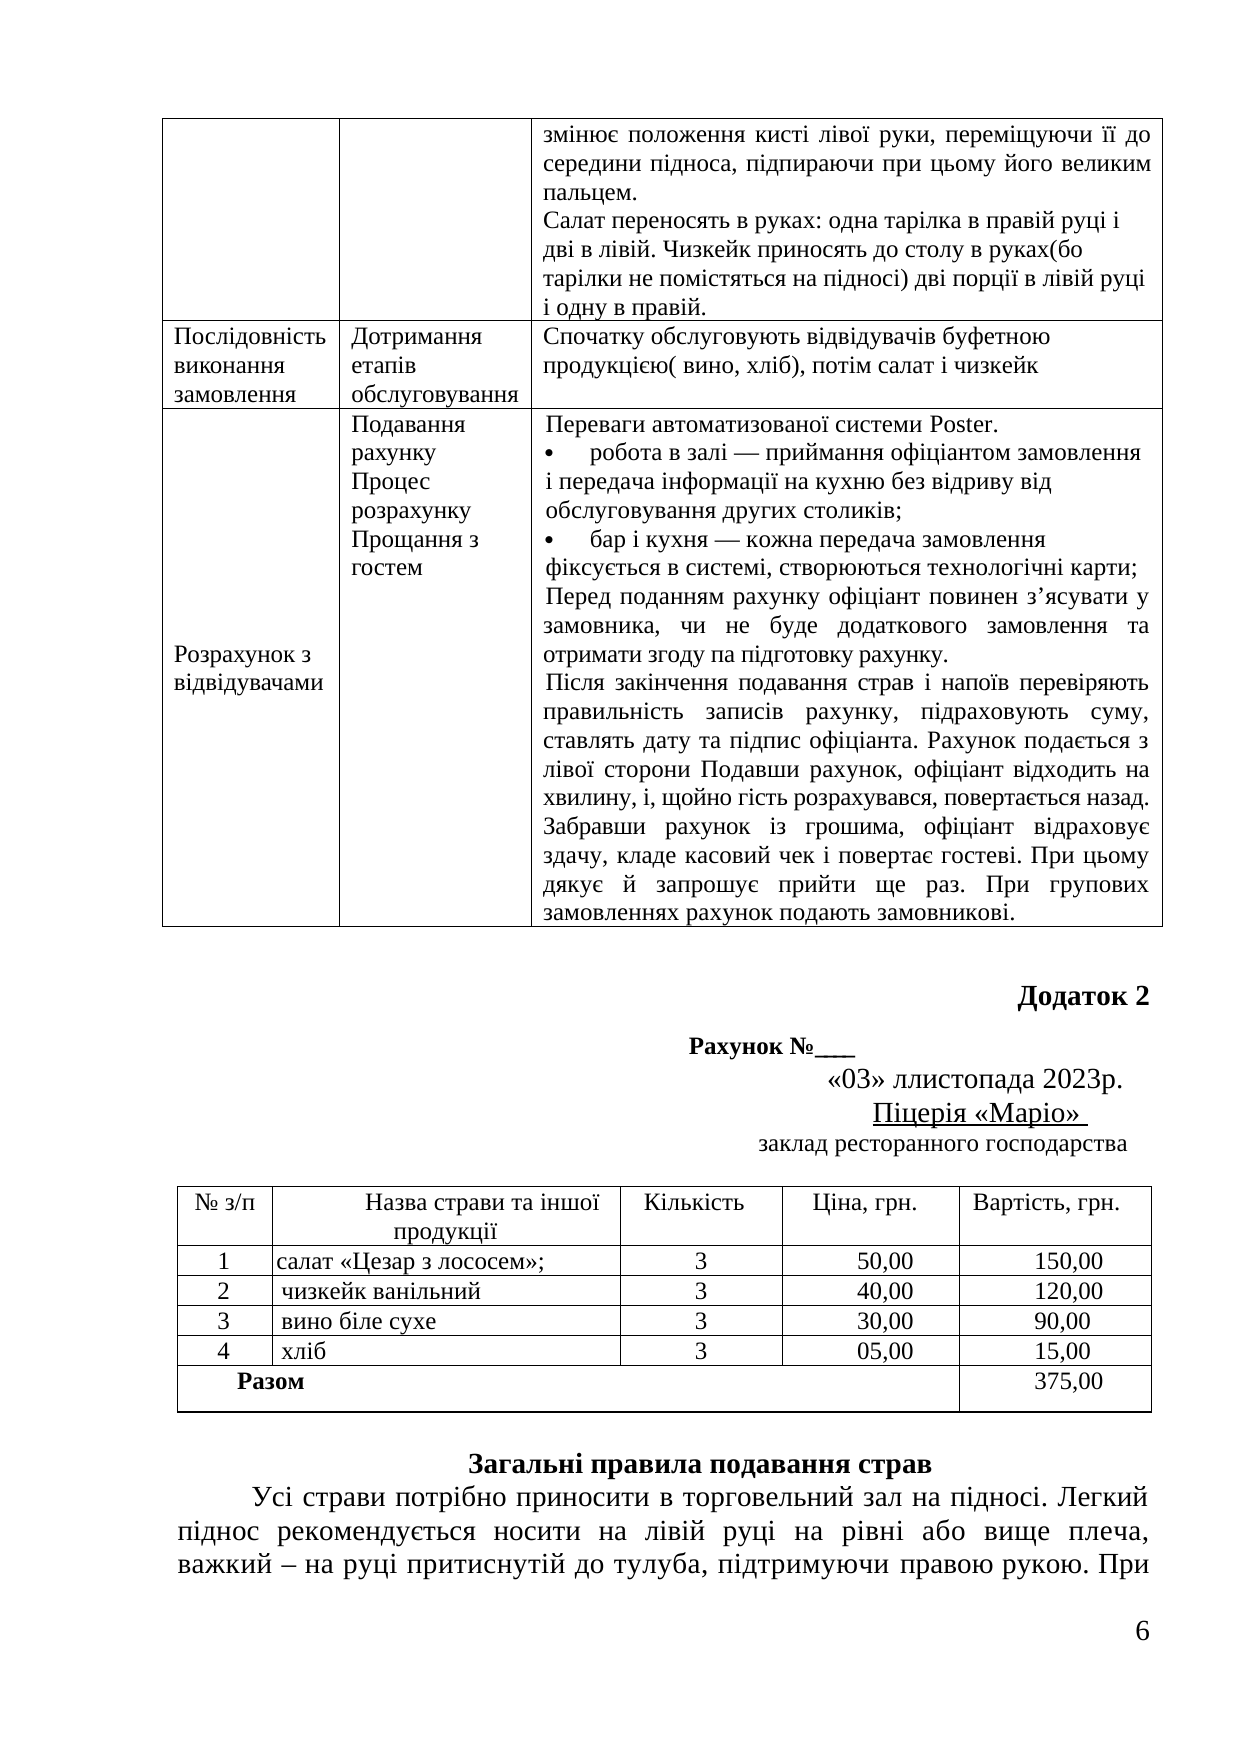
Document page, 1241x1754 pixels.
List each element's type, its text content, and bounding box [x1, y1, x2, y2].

text Піцерія «Маріо» [177, 1095, 1150, 1128]
text «03» ллистопада 2023р. [827, 1061, 1150, 1095]
table_cell 375,00 [960, 1366, 1151, 1411]
table_header Ціна, грн. [783, 1187, 959, 1245]
table_header № з/п [178, 1187, 272, 1245]
table_cell Подавання рахунку Процес розрахунку Прощання з гостем [340, 409, 531, 926]
text заклад ресторанного господарства [177, 1128, 1150, 1157]
text Додаток 2 [177, 978, 1150, 1011]
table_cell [340, 119, 531, 320]
table_cell Послідовність виконання замовлення [163, 321, 339, 408]
table_header Кількість [621, 1187, 782, 1245]
table_cell Спочатку обслуговують відвідувачів буфетною продукцією( вино, хліб), потім салат і чизкейк [532, 321, 1162, 408]
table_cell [163, 119, 339, 320]
table_cell Дотримання етапів обслуговування [340, 321, 531, 408]
table_cell Розрахунок з відвідувачами [163, 409, 339, 926]
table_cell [532, 119, 1162, 320]
table_header Вартість, грн. [960, 1187, 1151, 1245]
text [177, 1479, 1150, 1580]
table_cell салат «Цезар з лососем»; [273, 1246, 620, 1275]
text Рахунок № [615, 1028, 1150, 1061]
text Загальні правила подавання страв [177, 1446, 1150, 1479]
table_cell Разом [178, 1366, 959, 1411]
table_cell Переваги автоматизованої системи Poster. робота в залі — приймання офіціантом замовлення і передача інформації на кухню без відриву від обслуговування других столиків; бар і кухня — кожна передача замовлення фіксується в системі, створюються технологічні карти; Перед поданням рахунку офіціант повинен з’ясувати у замовника, чи не буде додаткового замовлення та отримати згоду па підготовку рахунку. Після закінчення подавання страв і напоїв перевіряють правильність записів рахунку, підраховують суму, ставлять дату та підпис офіціанта. Рахунок подається з лівої сторони Подавши рахунок, офіціант відходить на хвилину, і, щойно гість розрахувався, повертається назад. Забравши рахунок із грошима, офіціант відраховує здачу, кладе касовий чек і повертає гостеві. При цьому дякує й запрошує прийти ще раз. При групових замовленнях рахунок подають замовникові. [532, 409, 1162, 926]
